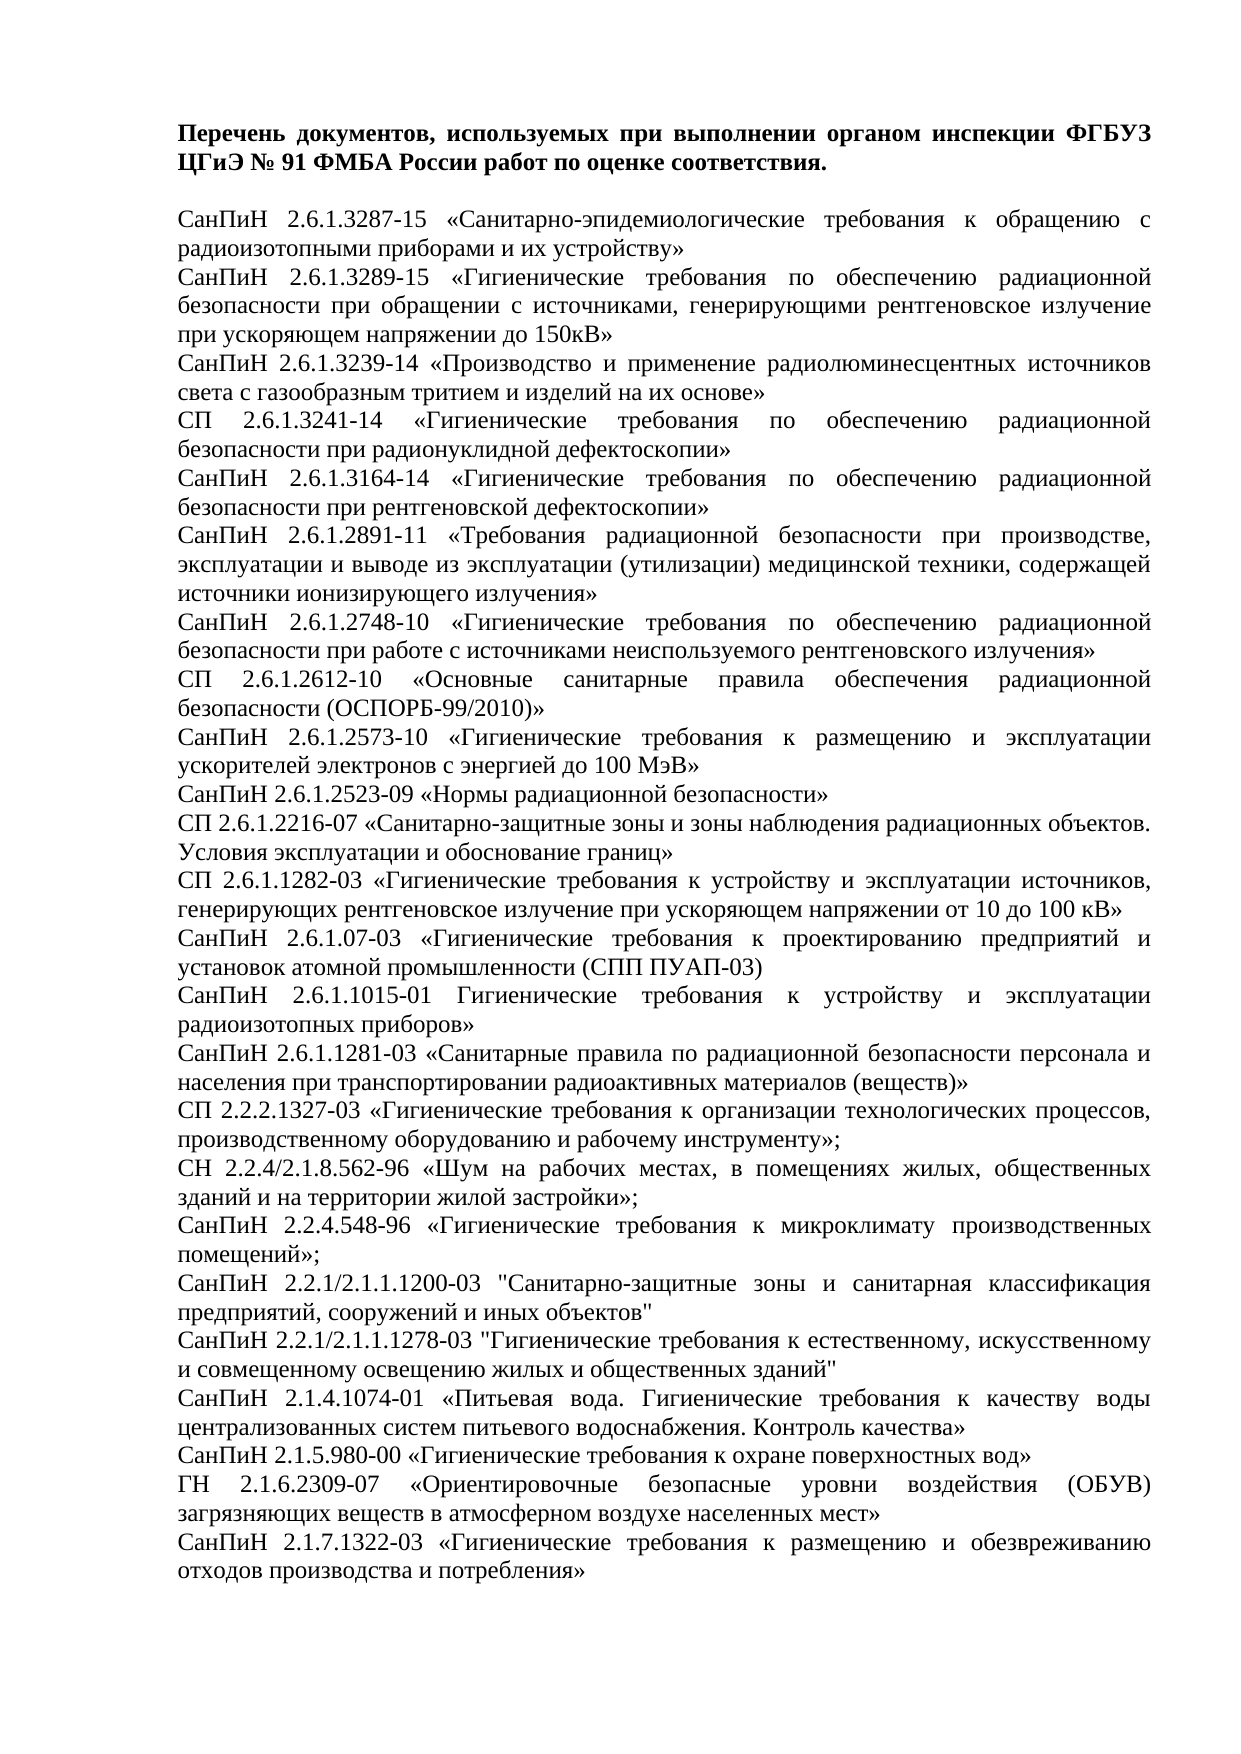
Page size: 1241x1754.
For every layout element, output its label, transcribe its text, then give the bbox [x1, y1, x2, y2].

text СанПиН 2.6.1.2891-11 «Требования радиационной безопасности при производстве, эксплуатации и выводе из эксплуатации (утилизации) медицинской техники, содержащей источники ионизирующего излучения» [177, 521, 1152, 607]
text СанПиН 2.6.1.1281-03 «Санитарные правила по радиационной безопасности персонала и населения при транспортировании радиоактивных материалов (веществ)» [177, 1038, 1152, 1096]
text СП 2.6.1.2612-10 «Основные санитарные правила обеспечения радиационной безопасности (ОСПОРБ-99/2010)» [177, 664, 1152, 722]
text СП 2.6.1.1282-03 «Гигиенические требования к устройству и эксплуатации источников, генерирующих рентгеновское излучение при ускоряющем напряжении от 10 до 100 кВ» [177, 866, 1152, 923]
text СП 2.6.1.2216-07 «Санитарно-защитные зоны и зоны наблюдения радиационных объектов. Условия эксплуатации и обоснование границ» [177, 808, 1152, 866]
text СанПиН 2.2.1/2.1.1.1278-03 "Гигиенические требования к естественному, искусственному и совмещенному освещению жилых и общественных зданий" [177, 1326, 1152, 1383]
text СанПиН 2.6.1.2573-10 «Гигиенические требования к размещению и эксплуатации ускорителей электронов с энергией до 100 МэВ» [177, 722, 1152, 779]
text СП 2.2.2.1327-03 «Гигиенические требования к организации технологических процессов, производственному оборудованию и рабочему инструменту»; [177, 1096, 1152, 1153]
text СанПиН 2.2.1/2.1.1.1200-03 "Санитарно-защитные зоны и санитарная классификация предприятий, сооружений и иных объектов" [177, 1268, 1152, 1326]
text СанПиН 2.2.4.548-96 «Гигиенические требования к микроклимату производственных помещений»; [177, 1211, 1152, 1268]
text СанПиН 2.1.5.980-00 «Гигиенические требования к охране поверхностных вод» [177, 1441, 1152, 1469]
text СП 2.6.1.3241-14 «Гигиенические требования по обеспечению радиационной безопасности при радионуклидной дефектоскопии» [177, 406, 1152, 463]
text СанПиН 2.6.1.3287-15 «Санитарно-эпидемиологические требования к обращению с радиоизотопными приборами и их устройству» [177, 204, 1152, 262]
text ГН 2.1.6.2309-07 «Ориентировочные безопасные уровни воздействия (ОБУВ) загрязняющих веществ в атмосферном воздухе населенных мест» [177, 1469, 1152, 1527]
text СанПиН 2.1.7.1322-03 «Гигиенические требования к размещению и обезвреживанию отходов производства и потребления» [177, 1527, 1152, 1584]
text СанПиН 2.6.1.3164-14 «Гигиенические требования по обеспечению радиационной безопасности при рентгеновской дефектоскопии» [177, 463, 1152, 521]
text СанПиН 2.1.4.1074-01 «Питьевая вода. Гигиенические требования к качеству воды централизованных систем питьевого водоснабжения. Контроль качества» [177, 1383, 1152, 1441]
text СН 2.2.4/2.1.8.562-96 «Шум на рабочих местах, в помещениях жилых, общественных зданий и на территории жилой застройки»; [177, 1153, 1152, 1211]
text СанПиН 2.6.1.3239-14 «Производство и применение радиолюминесцентных источников света с газообразным тритием и изделий на их основе» [177, 348, 1152, 406]
text СанПиН 2.6.1.1015-01 Гигиенические требования к устройству и эксплуатации радиоизотопных приборов» [177, 981, 1152, 1038]
text СанПиН 2.6.1.3289-15 «Гигиенические требования по обеспечению радиационной безопасности при обращении с источниками, генерирующими рентгеновское излучение при ускоряющем напряжении до 150кВ» [177, 262, 1152, 348]
text СанПиН 2.6.1.2748-10 «Гигиенические требования по обеспечению радиационной безопасности при работе с источниками неиспользуемого рентгеновского излучения» [177, 607, 1152, 664]
text СанПиН 2.6.1.07-03 «Гигиенические требования к проектированию предприятий и установок атомной промышленности (СПП ПУАП-03) [177, 923, 1152, 981]
text СанПиН 2.6.1.2523-09 «Нормы радиационной безопасности» [177, 779, 1152, 808]
text Перечень документов, используемых при выполнении органом инспекции ФГБУЗ ЦГиЭ № 91 ФМБА России работ по оценке соответствия. [177, 118, 1152, 176]
